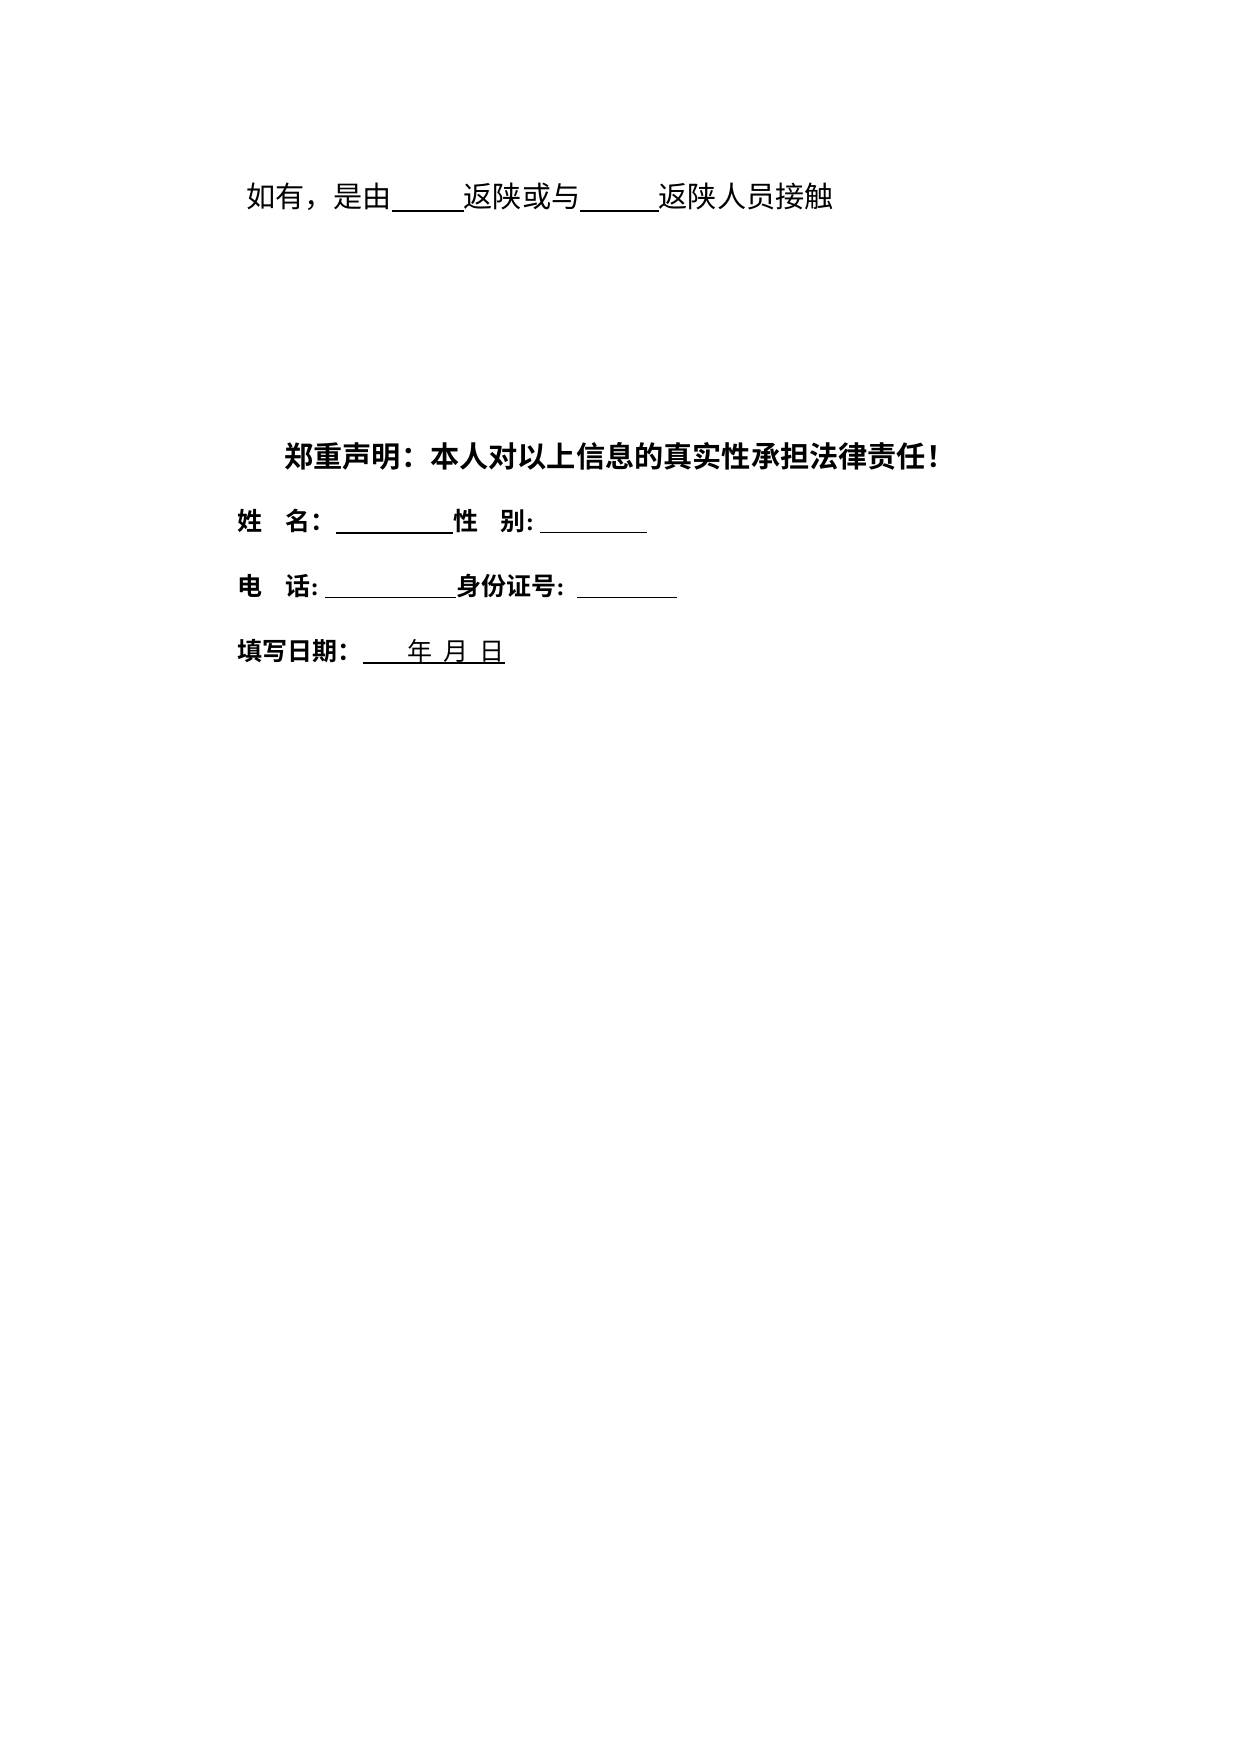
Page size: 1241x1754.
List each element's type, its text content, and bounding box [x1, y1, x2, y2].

text 如有，是由 返陕或与 返陕人员接触 [187, 162, 1052, 227]
text 填写日期： 年 月 日 [187, 617, 1052, 682]
text 郑重声明：本人对以上信息的真实性承担法律责任！ [187, 422, 1052, 487]
text 姓 名： 性 别: [187, 487, 1052, 552]
text 电 话: 身份证号: [187, 552, 1052, 617]
